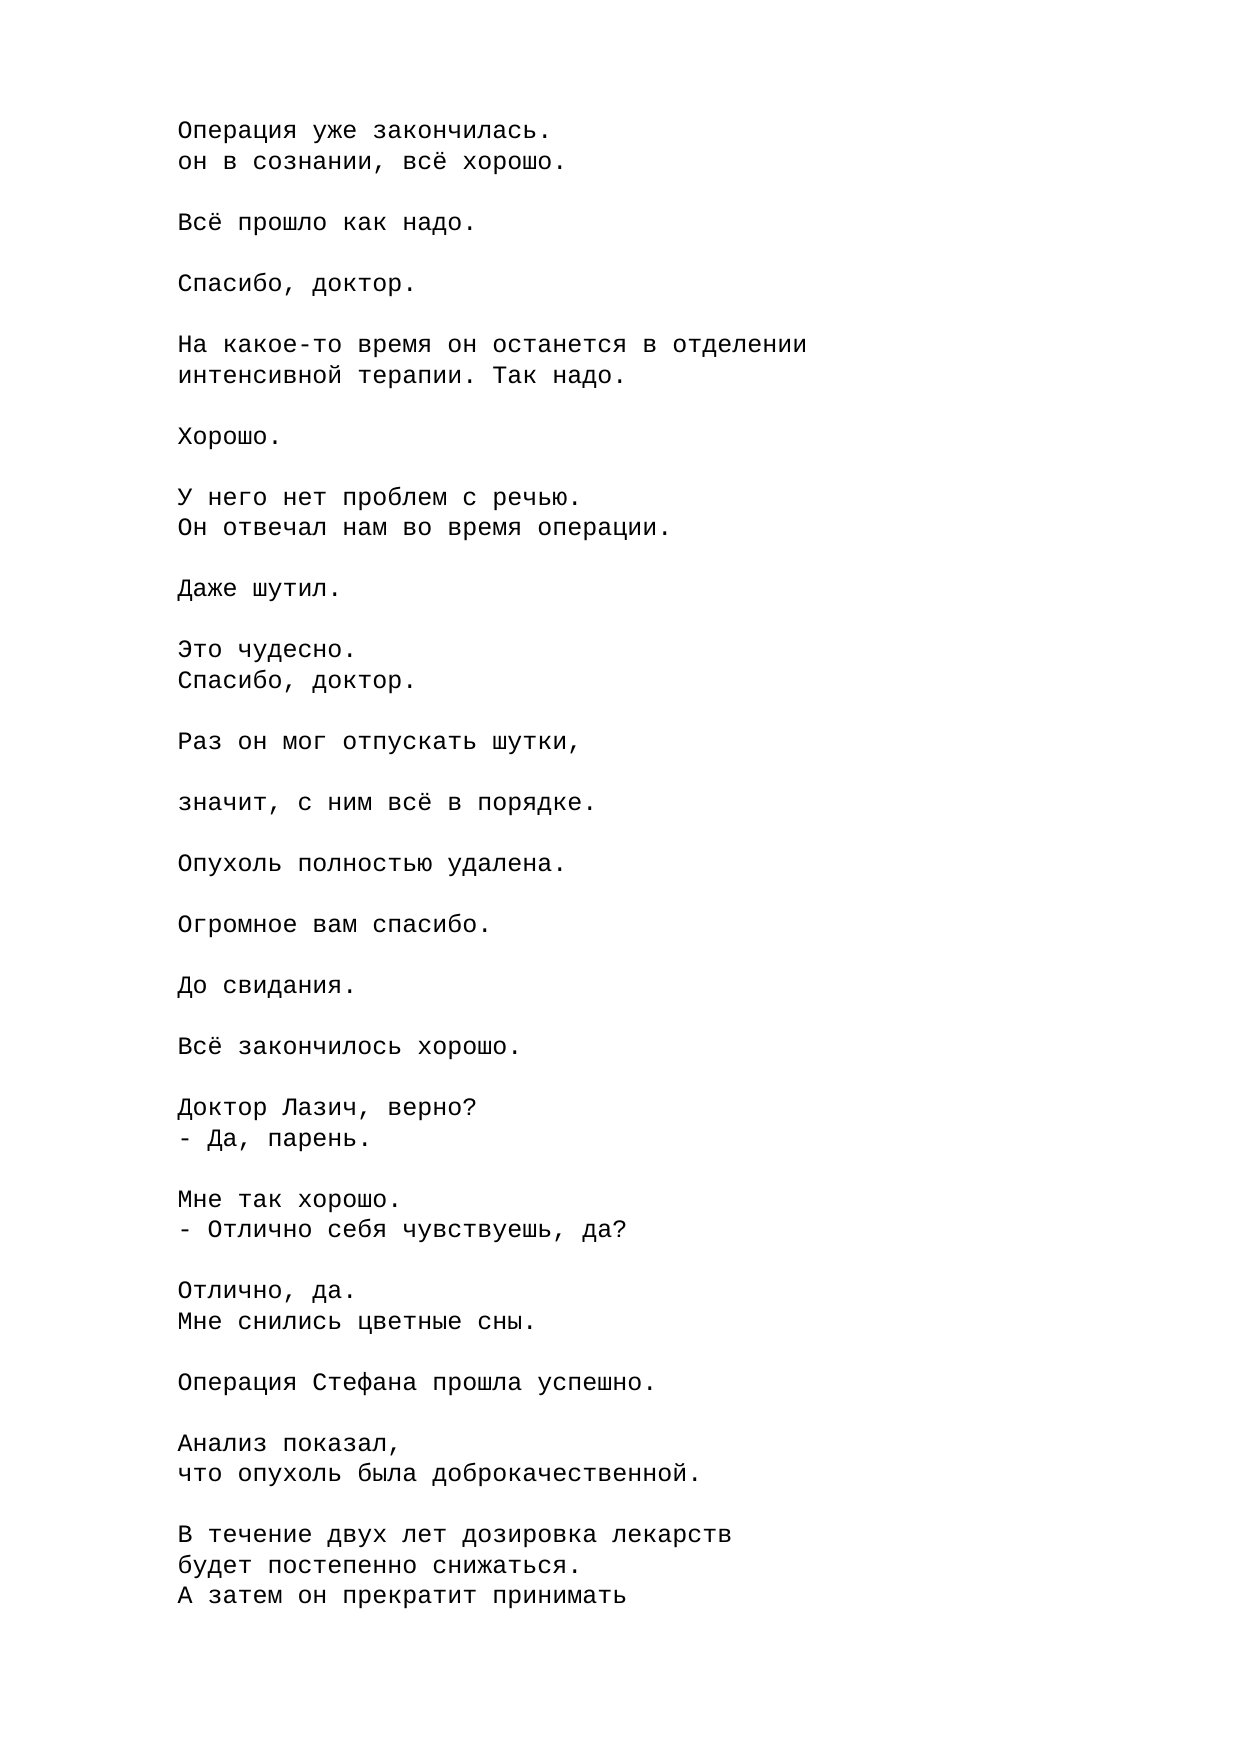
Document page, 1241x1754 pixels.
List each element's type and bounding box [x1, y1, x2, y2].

text [177, 118, 1152, 1611]
